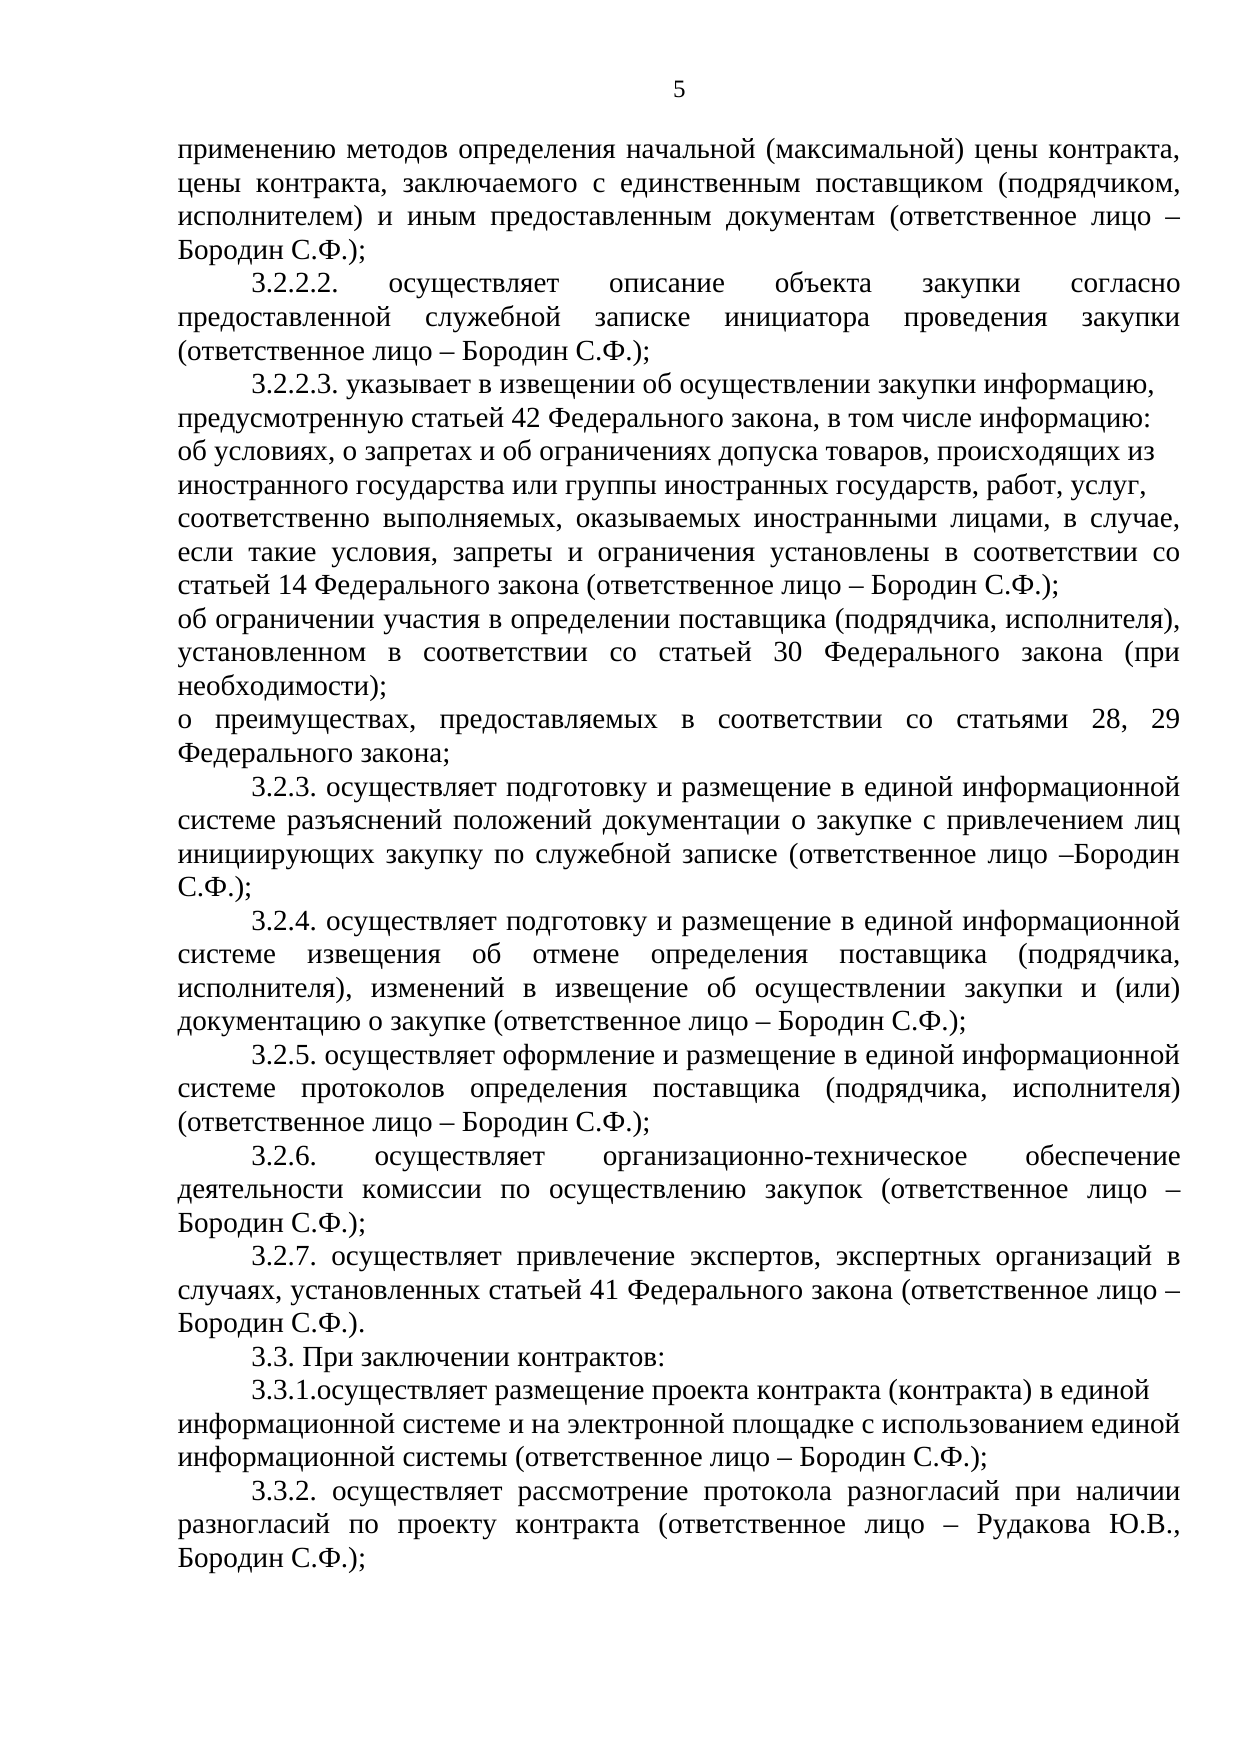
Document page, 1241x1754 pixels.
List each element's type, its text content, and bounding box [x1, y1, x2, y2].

text 3.2.2.2. осуществляет описание объекта закупки согласно предоставленной служебной записке инициатора проведения закупки (ответственное лицо – Бородин С.Ф.); [177, 266, 1181, 366]
text 3.2.6. осуществляет организационно-техническое обеспечение деятельности комиссии по осуществлению закупок (ответственное лицо – Бородин С.Ф.); [177, 1138, 1181, 1238]
text об условиях, о запретах и об ограничениях допуска товаров, происходящих из [177, 433, 1181, 467]
text 3.3. При заключении контрактов: [177, 1339, 1181, 1372]
text 3.2.2.3. указывает в извещении об осуществлении закупки информацию, [177, 366, 1181, 400]
text информационной системе и на электронной площадке с использованием единой информационной системы (ответственное лицо – Бородин С.Ф.); [177, 1406, 1181, 1473]
text о преимуществах, предоставляемых в соответствии со статьями 28, 29 Федерального закона; [177, 702, 1181, 769]
text предусмотренную статьей 42 Федерального закона, в том числе информацию: [177, 400, 1181, 433]
text об ограничении участия в определении поставщика (подрядчика, исполнителя), установленном в соответствии со статьей 30 Федерального закона (при необходимости); [177, 601, 1181, 702]
text 3.3.1.осуществляет размещение проекта контракта (контракта) в единой [177, 1372, 1181, 1406]
text 3.2.4. осуществляет подготовку и размещение в единой информационной системе извещения об отмене определения поставщика (подрядчика, исполнителя), изменений в извещение об осуществлении закупки и (или) документацию о закупке (ответственное лицо – Бородин С.Ф.); [177, 903, 1181, 1037]
text 3.3.2. осуществляет рассмотрение протокола разногласий при наличии разногласий по проекту контракта (ответственное лицо – Рудакова Ю.В., Бородин С.Ф.); [177, 1473, 1181, 1574]
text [177, 131, 1181, 266]
text 3.2.5. осуществляет оформление и размещение в единой информационной системе протоколов определения поставщика (подрядчика, исполнителя) (ответственное лицо – Бородин С.Ф.); [177, 1037, 1181, 1138]
text 3.2.3. осуществляет подготовку и размещение в единой информационной системе разъяснений положений документации о закупке с привлечением лиц инициирующих закупку по служебной записке (ответственное лицо –Бородин С.Ф.); [177, 769, 1181, 903]
text соответственно выполняемых, оказываемых иностранными лицами, в случае, если такие условия, запреты и ограничения установлены в соответствии со статьей 14 Федерального закона (ответственное лицо – Бородин С.Ф.); [177, 500, 1181, 601]
text иностранного государства или группы иностранных государств, работ, услуг, [177, 467, 1181, 500]
text 3.2.7. осуществляет привлечение экспертов, экспертных организаций в случаях, установленных статьей 41 Федерального закона (ответственное лицо – Бородин С.Ф.). [177, 1238, 1181, 1339]
